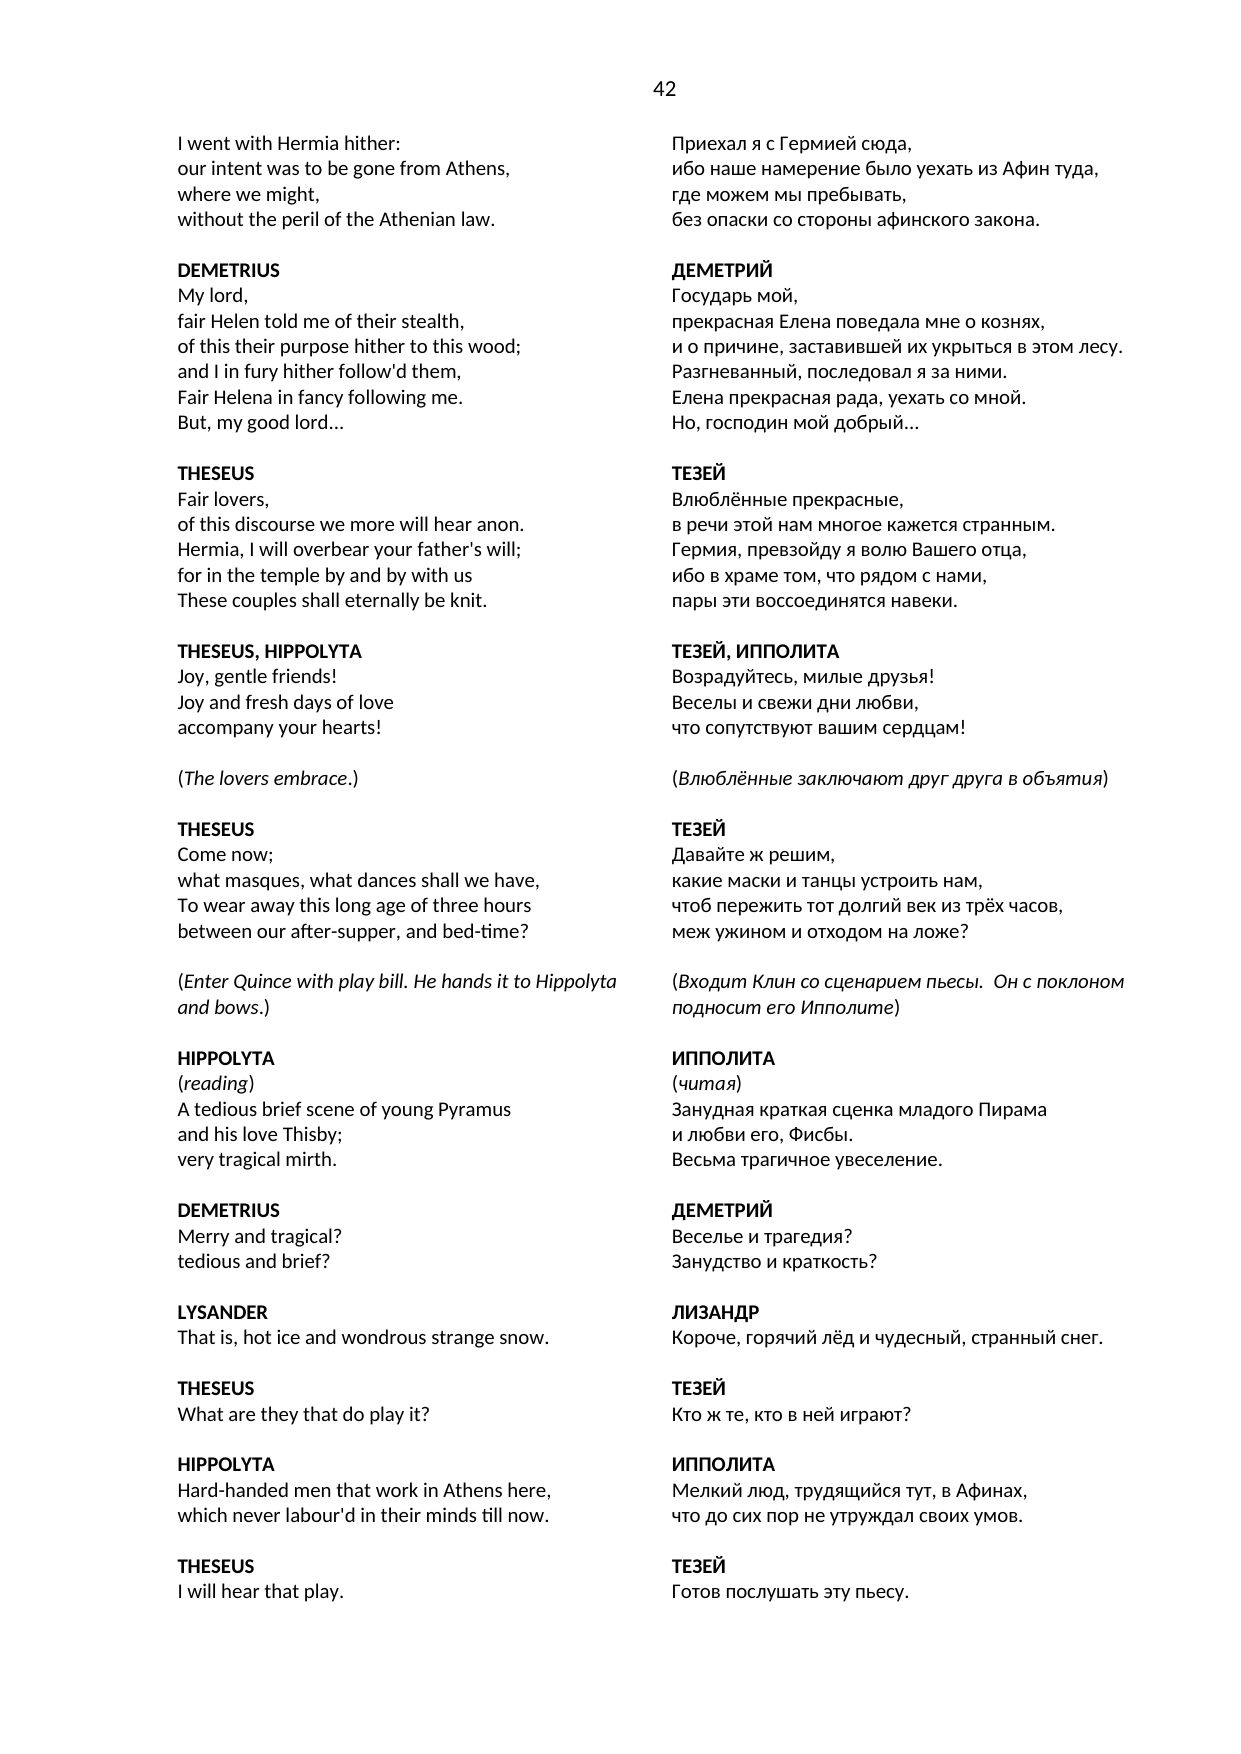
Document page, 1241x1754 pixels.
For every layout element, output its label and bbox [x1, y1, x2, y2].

table_cell [166, 130, 660, 1629]
table_cell [660, 130, 1155, 1629]
